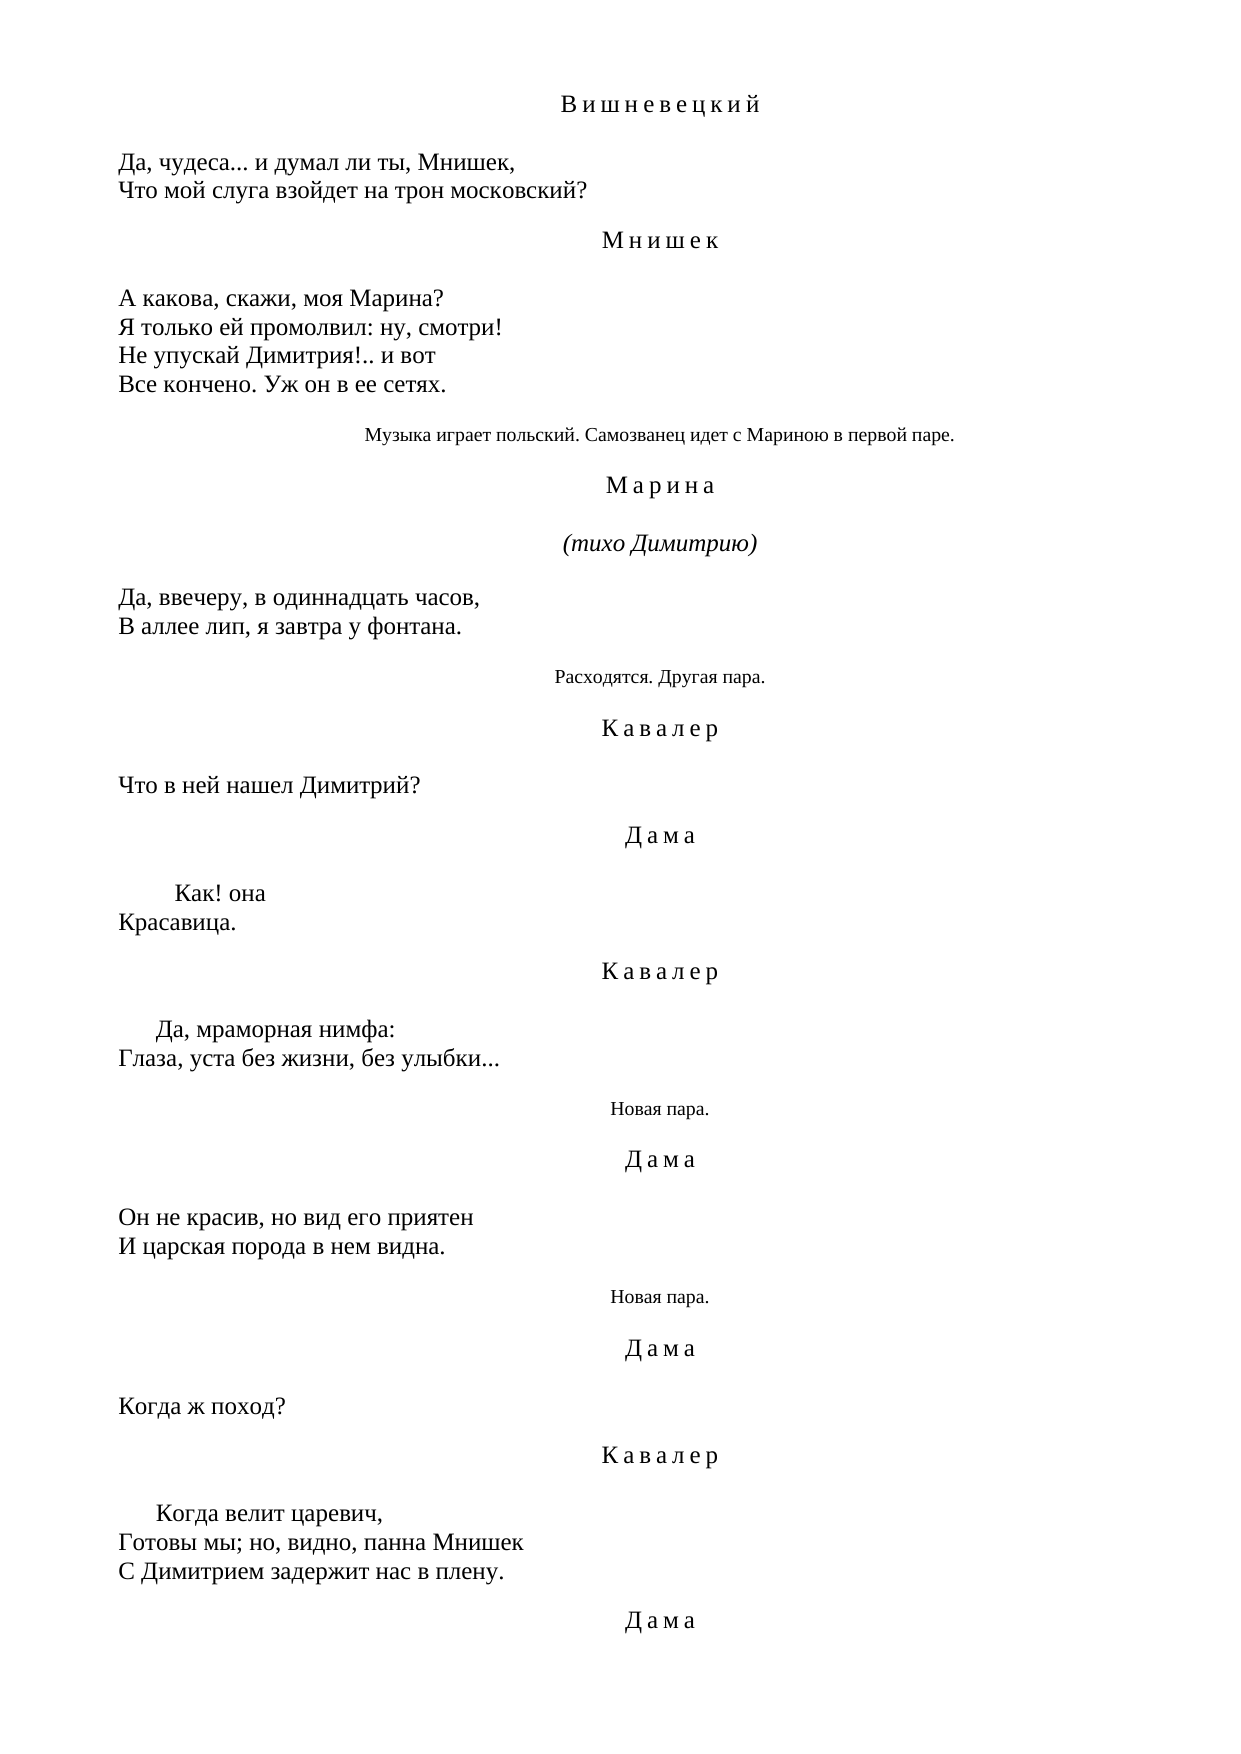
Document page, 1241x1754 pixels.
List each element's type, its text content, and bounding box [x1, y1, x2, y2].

text (тихо Димитрию) [118, 528, 1152, 557]
text Новая пара. [118, 1097, 1152, 1119]
text Дама [118, 1144, 1152, 1173]
text Когда велит царевич, Готовы мы; но, видно, панна Мнишек С Димитрием задержит нас в плену. [118, 1498, 1152, 1584]
text Что в ней нашел Димитрий? [118, 771, 1152, 799]
text А какова, скажи, моя Марина? Я только ей промолвил: ну, смотри! Не упускай Димитрия!.. и вот Все кончено. Уж он в ее сетях. [118, 283, 1152, 398]
text Марина [118, 471, 1152, 499]
text Как! она Красавица. [118, 878, 1152, 936]
text Когда ж поход? [118, 1391, 1152, 1419]
text Он не красив, но вид его приятен И царская порода в нем видна. [118, 1202, 1152, 1260]
text Расходятся. Другая пара. [118, 665, 1152, 688]
text Новая пара. [118, 1285, 1152, 1308]
text Кавалер [118, 713, 1152, 741]
text Да, ввечеру, в одиннадцать часов, В аллее лип, я завтра у фонтана. [118, 582, 1152, 640]
text Мнишек [118, 225, 1152, 254]
text Дама [118, 1333, 1152, 1362]
text Дама [118, 1605, 1152, 1634]
text Вишневецкий [118, 89, 1152, 117]
text Дама [118, 820, 1152, 849]
text Кавалер [118, 1440, 1152, 1469]
text Кавалер [118, 956, 1152, 985]
text Да, мраморная нимфа: Глаза, уста без жизни, без улыбки... [118, 1014, 1152, 1072]
text Музыка играет польский. Самозванец идет с Мариною в первой паре. [118, 423, 1152, 446]
text Да, чудеса... и думал ли ты, Мнишек, Что мой слуга взойдет на трон московский? [118, 147, 1152, 204]
